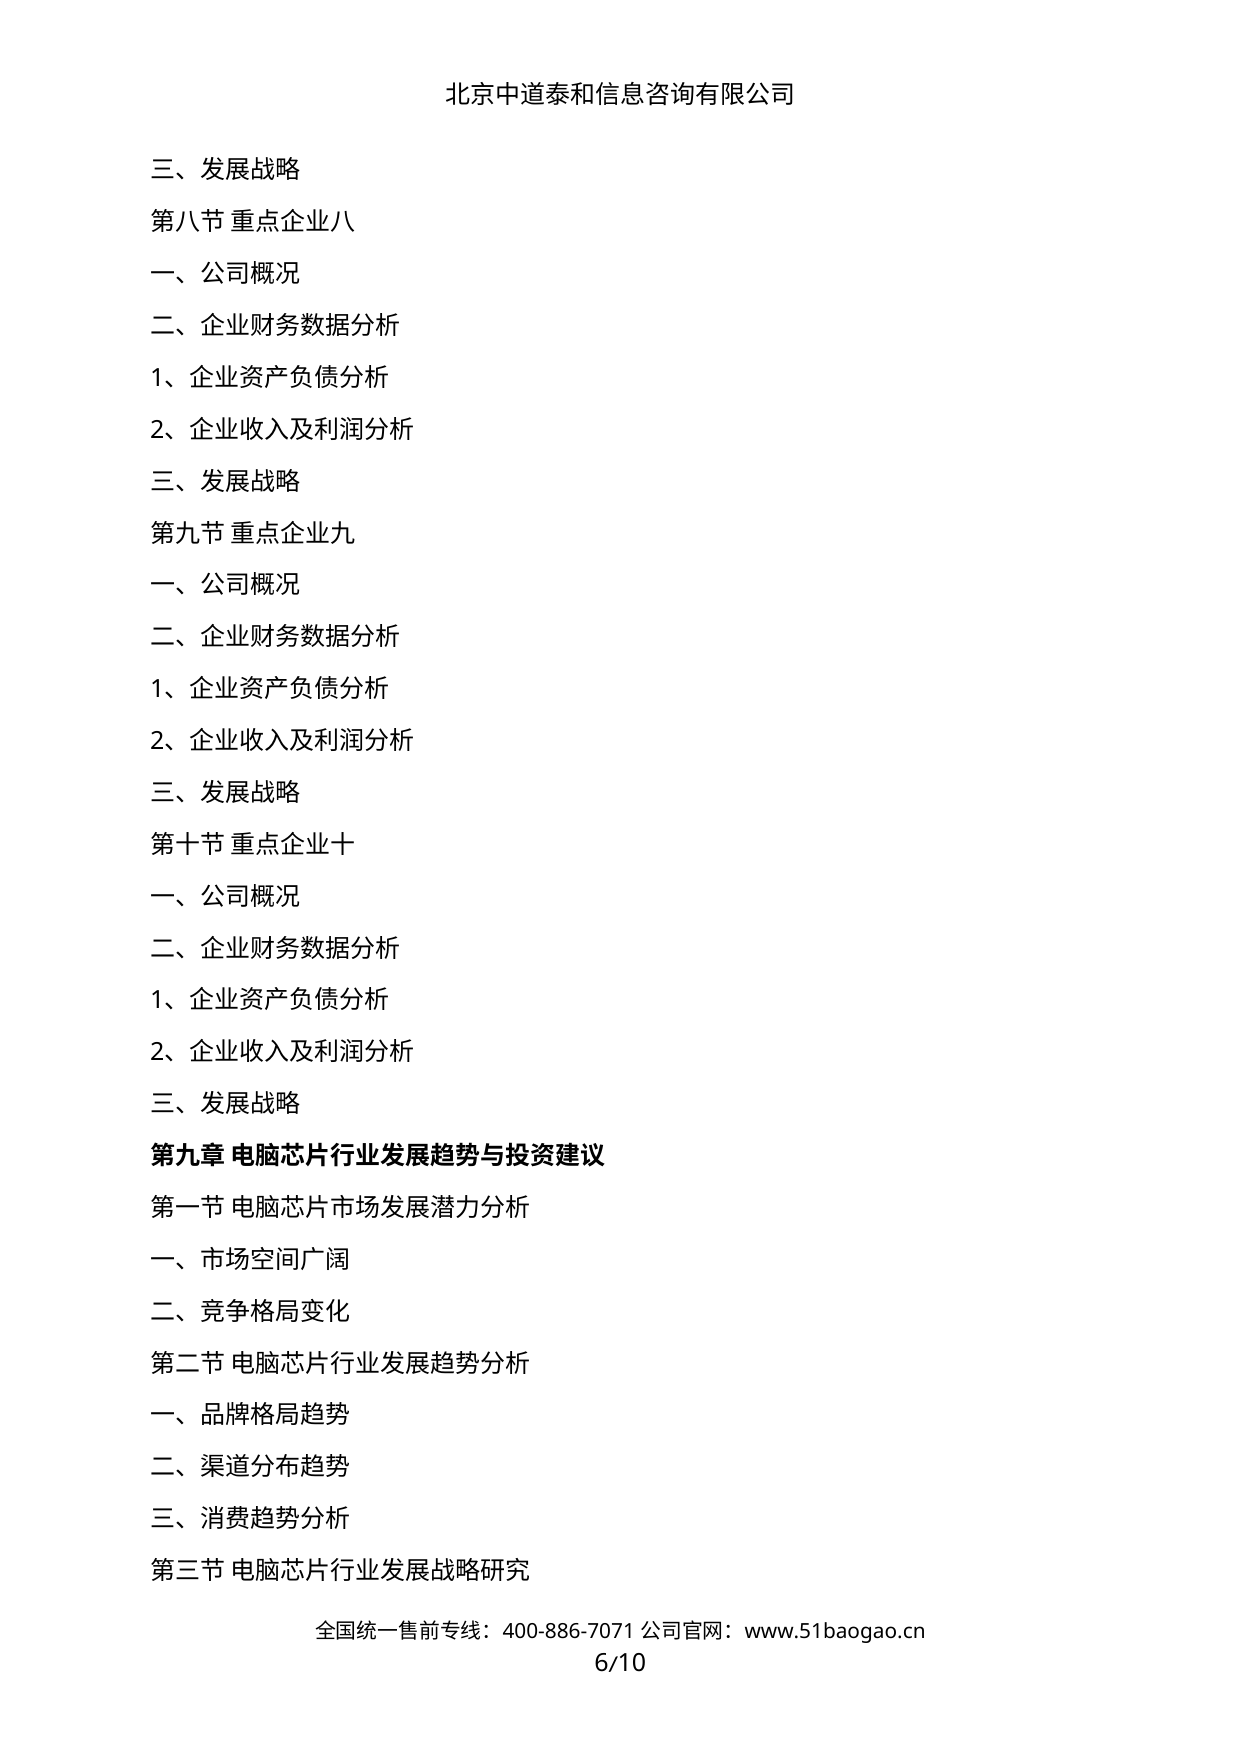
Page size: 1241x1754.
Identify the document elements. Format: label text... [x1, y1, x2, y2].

text 三、发展战略 [150, 772, 1090, 809]
text 1、企业资产负债分析 [150, 980, 1090, 1016]
text 2、企业收入及利润分析 [150, 409, 1090, 446]
text 第八节 重点企业八 [150, 202, 1090, 238]
text 一、市场空间广阔 [150, 1239, 1090, 1276]
text 三、发展战略 [150, 150, 1090, 186]
text 一、公司概况 [150, 254, 1090, 290]
text 1、企业资产负债分析 [150, 669, 1090, 705]
text 一、公司概况 [150, 565, 1090, 601]
text 2、企业收入及利润分析 [150, 1032, 1090, 1068]
text 第三节 电脑芯片行业发展战略研究 [150, 1551, 1090, 1587]
text 三、发展战略 [150, 1084, 1090, 1120]
text 第九节 重点企业九 [150, 513, 1090, 549]
text 1、企业资产负债分析 [150, 357, 1090, 394]
text 三、发展战略 [150, 461, 1090, 497]
text 第一节 电脑芯片市场发展潜力分析 [150, 1187, 1090, 1224]
text 二、企业财务数据分析 [150, 306, 1090, 342]
text 二、企业财务数据分析 [150, 928, 1090, 964]
text 一、公司概况 [150, 876, 1090, 912]
text 2、企业收入及利润分析 [150, 721, 1090, 757]
text 二、渠道分布趋势 [150, 1447, 1090, 1483]
text 第十节 重点企业十 [150, 824, 1090, 861]
text 二、企业财务数据分析 [150, 617, 1090, 653]
text 三、消费趋势分析 [150, 1499, 1090, 1535]
text 一、品牌格局趋势 [150, 1395, 1090, 1431]
text 第九章 电脑芯片行业发展趋势与投资建议 [150, 1136, 1090, 1172]
text 第二节 电脑芯片行业发展趋势分析 [150, 1343, 1090, 1379]
text 二、竞争格局变化 [150, 1291, 1090, 1327]
